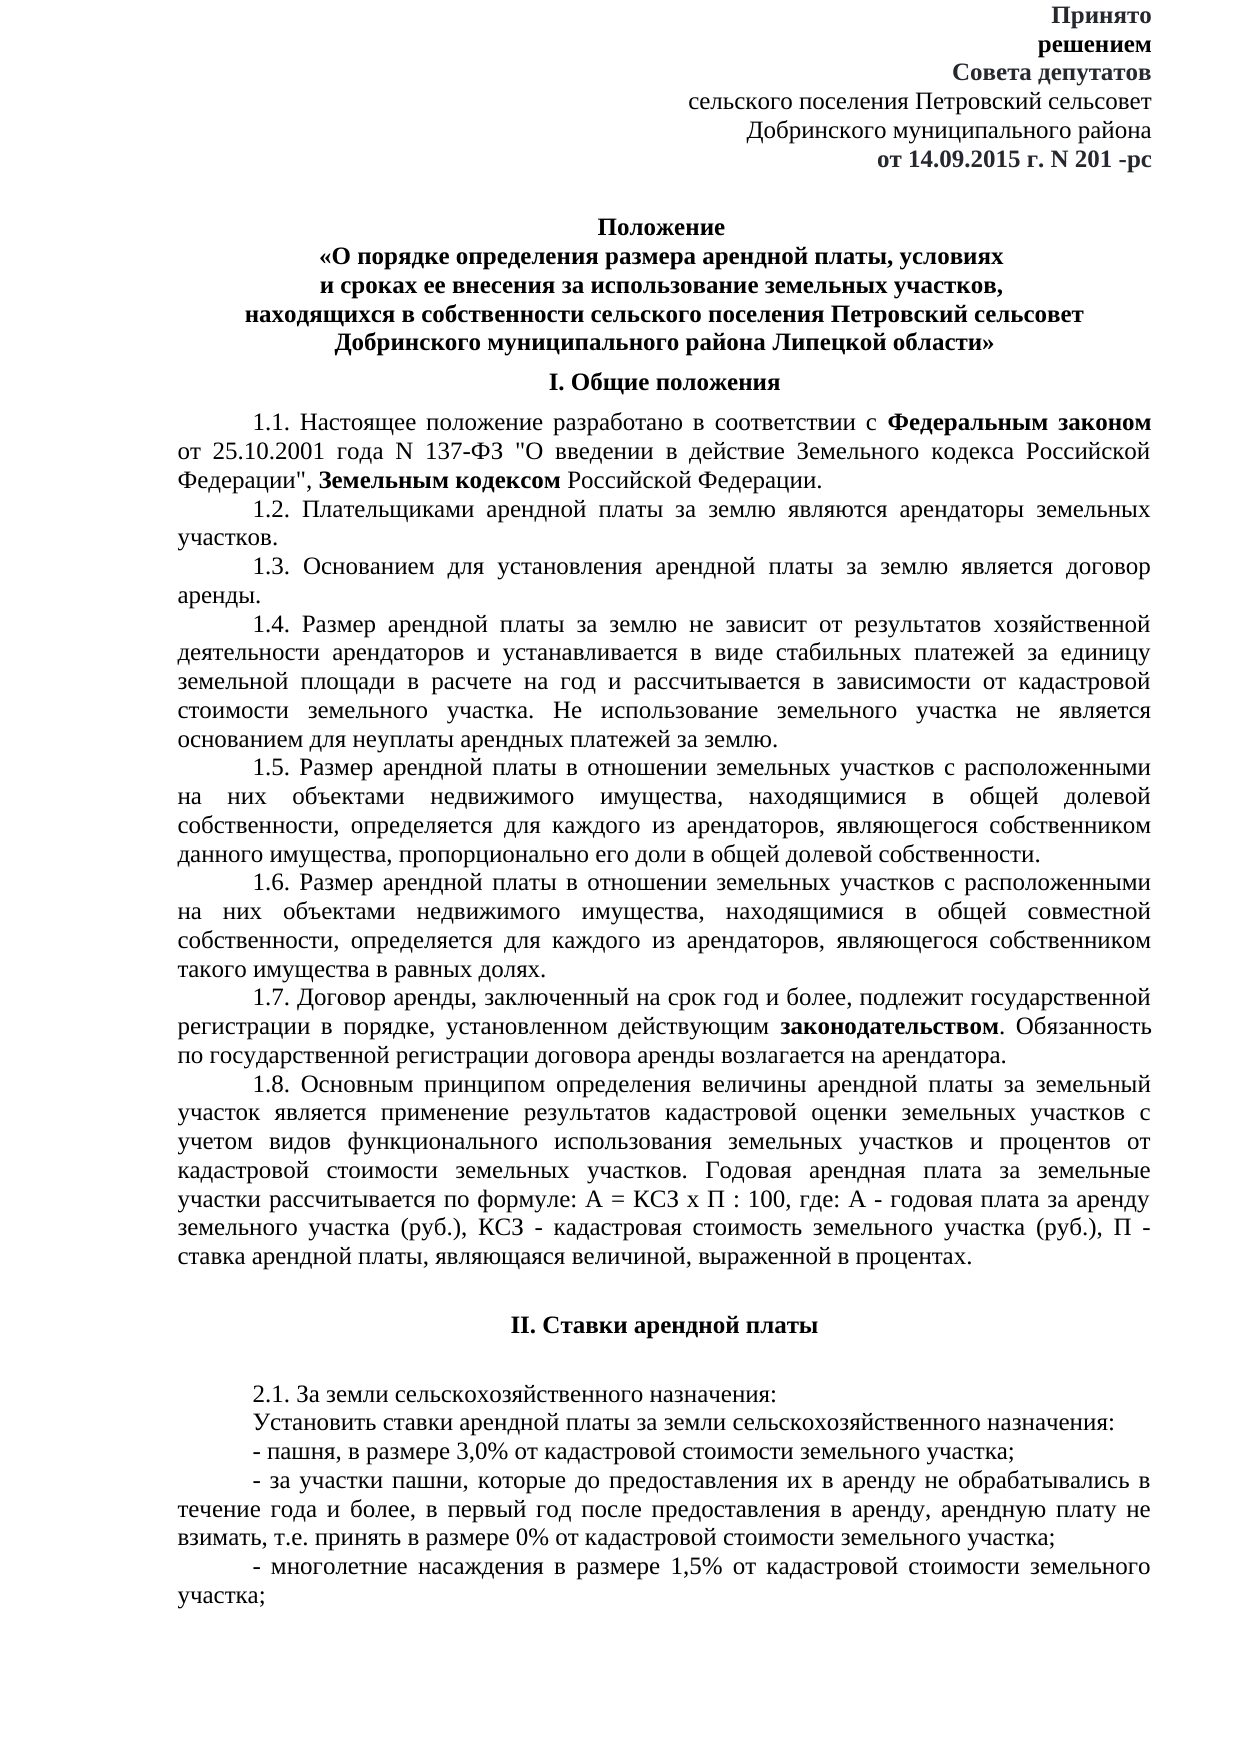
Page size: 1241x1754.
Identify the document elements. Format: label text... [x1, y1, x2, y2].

subtitle II. Ставки арендной платы [177, 1310, 1152, 1339]
text сельского поселения Петровский сельсовет [177, 86, 1152, 115]
text 1.3. Основанием для установления арендной платы за землю является договор аренды. [177, 551, 1152, 609]
text 1.1. Настоящее положение разработано в соответствии с Федеральным законом от 25.10.2001 года N 137-ФЗ "О введении в действие Земельного кодекса Российской Федерации", Земельным кодексом Российской Федерации. [177, 407, 1152, 494]
text - пашня, в размере 3,0% от кадастровой стоимости земельного участка; [177, 1436, 1152, 1465]
subtitle Положение «О порядке определения размера арендной платы, условиях и сроках ее внесения за использование земельных участков, находящихся в собственности сельского поселения Петровский сельсовет Добринского муниципального района Липецкой области» [177, 212, 1152, 356]
text 1.6. Размер арендной платы в отношении земельных участков с расположенными на них объектами недвижимого имущества, находящимися в общей совместной собственности, определяется для каждого из арендаторов, являющегося собственником такого имущества в равных долях. [177, 867, 1152, 982]
text 1.2. Плательщиками арендной платы за землю являются арендаторы земельных участков. [177, 494, 1152, 551]
text 1.5. Размер арендной платы в отношении земельных участков с расположенными на них объектами недвижимого имущества, находящимися в общей долевой собственности, определяется для каждого из арендаторов, являющегося собственником данного имущества, пропорционально его доли в общей долевой собственности. [177, 752, 1152, 867]
text от 14.09.2015 г. N 201 -рс [177, 144, 1152, 172]
text - многолетние насаждения в размере 1,5% от кадастровой стоимости земельного участка; [177, 1551, 1152, 1609]
subtitle I. Общие положения [177, 367, 1152, 396]
text 1.8. Основным принципом определения величины арендной платы за земельный участок является применение результатов кадастровой оценки земельных участков с учетом видов функционального использования земельных участков и процентов от кадастровой стоимости земельных участков. Годовая арендная плата за земельные участки рассчитывается по формуле: А = КСЗ х П : 100, где: А - годовая плата за аренду земельного участка (руб.), КСЗ - кадастровая стоимость земельного участка (руб.), П - ставка арендной платы, являющаяся величиной, выраженной в процентах. [177, 1069, 1152, 1270]
text Установить ставки арендной платы за земли сельскохозяйственного назначения: [177, 1407, 1152, 1436]
text 2.1. За земли сельскохозяйственного назначения: [177, 1379, 1152, 1407]
text Добринского муниципального района [177, 115, 1152, 144]
text 1.4. Размер арендной платы за землю не зависит от результатов хозяйственной деятельности арендаторов и устанавливается в виде стабильных платежей за единицу земельной площади в расчете на год и рассчитывается в зависимости от кадастровой стоимости земельного участка. Не использование земельного участка не является основанием для неуплаты арендных платежей за землю. [177, 609, 1152, 752]
text - за участки пашни, которые до предоставления их в аренду не обрабатывались в течение года и более, в первый год после предоставления в аренду, арендную плату не взимать, т.е. принять в размере 0% от кадастровой стоимости земельного участка; [177, 1465, 1152, 1551]
text решением [177, 29, 1152, 57]
text 1.7. Договор аренды, заключенный на срок год и более, подлежит государственной регистрации в порядке, установленном действующим законодательством. Обязанность по государственной регистрации договора аренды возлагается на арендатора. [177, 982, 1152, 1069]
text Совета депутатов [177, 57, 1152, 86]
text Принято [177, 0, 1152, 29]
